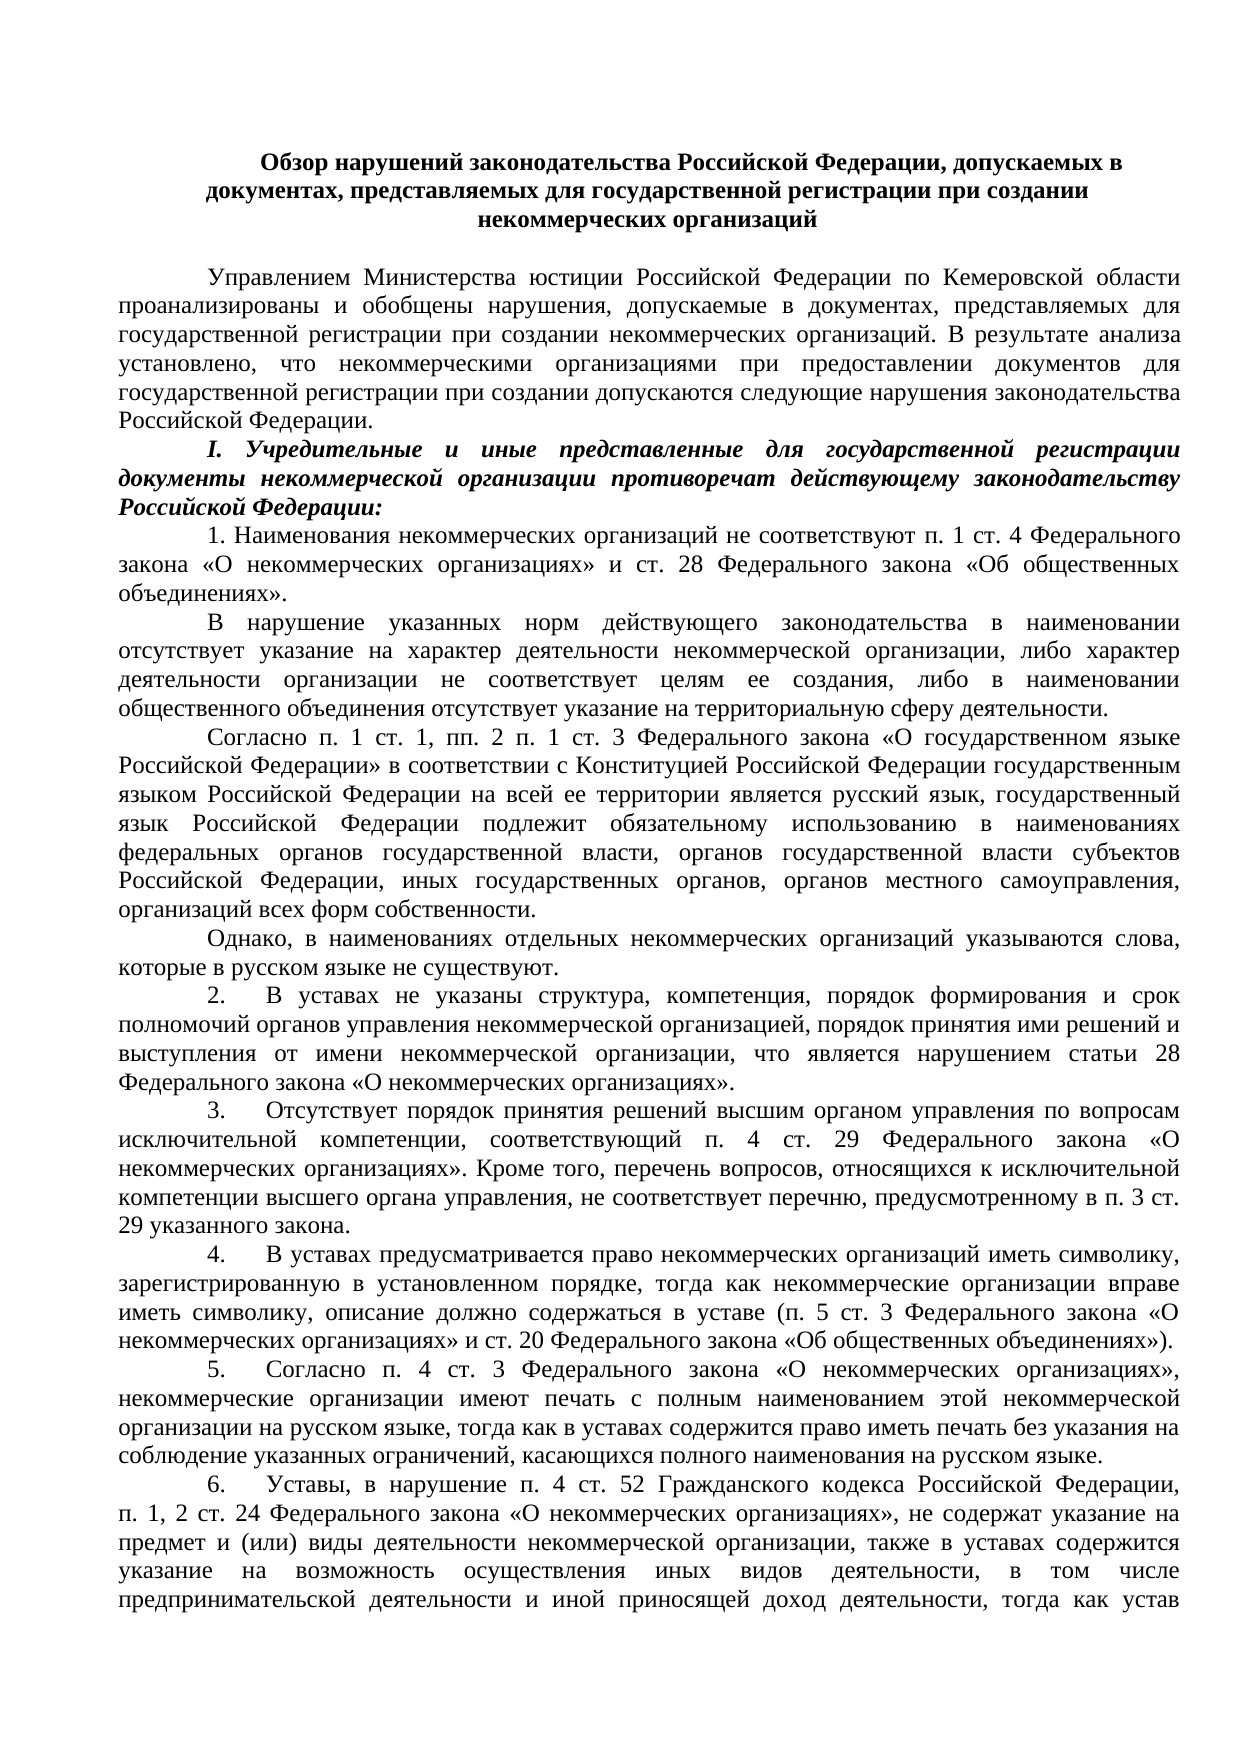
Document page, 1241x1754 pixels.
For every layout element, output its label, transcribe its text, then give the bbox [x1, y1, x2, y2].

text В нарушение указанных норм действующего законодательства в наименовании отсутствует указание на характер деятельности некоммерческой организации, либо характер деятельности организации не соответствует целям ее создания, либо в наименовании общественного объединения отсутствует указание на территориальную сферу деятельности. [118, 607, 1181, 722]
text Обзор нарушений законодательства Российской Федерации, допускаемых в документах, представляемых для государственной регистрации при создании некоммерческих организаций [118, 147, 1176, 233]
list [118, 1469, 1181, 1613]
list Отсутствует порядок принятия решений высшим органом управления по вопросам исключительной компетенции, соответствующий п. 4 ст. 29 Федерального закона «О некоммерческих организациях». Кроме того, перечень вопросов, относящихся к исключительной компетенции высшего органа управления, не соответствует перечню, предусмотренному в п. 3 ст. 29 указанного закона. [118, 1096, 1181, 1239]
text Управлением Министерства юстиции Российской Федерации по Кемеровской области проанализированы и обобщены нарушения, допускаемые в документах, представляемых для государственной регистрации при создании некоммерческих организаций. В результате анализа установлено, что некоммерческими организациями при предоставлении документов для государственной регистрации при создании допускаются следующие нарушения законодательства Российской Федерации. [118, 262, 1181, 434]
list Согласно п. 4 ст. 3 Федерального закона «О некоммерческих организациях», некоммерческие организации имеют печать с полным наименованием этой некоммерческой организации на русском языке, тогда как в уставах содержится право иметь печать без указания на соблюдение указанных ограничений, касающихся полного наименования на русском языке. [118, 1354, 1181, 1469]
text 1. Наименования некоммерческих организаций не соответствуют п. 1 ст. 4 Федерального закона «О некоммерческих организациях» и ст. 28 Федерального закона «Об общественных объединениях». [118, 521, 1181, 607]
text Однако, в наименованиях отдельных некоммерческих организаций указываются слова, которые в русском языке не существуют. [118, 923, 1181, 981]
list В уставах не указаны структура, компетенция, порядок формирования и срок полномочий органов управления некоммерческой организацией, порядок принятия ими решений и выступления от имени некоммерческой организации, что является нарушением статьи 28 Федерального закона «О некоммерческих организациях». [118, 981, 1181, 1096]
text Согласно п. 1 ст. 1, пп. 2 п. 1 ст. 3 Федерального закона «О государственном языке Российской Федерации» в соответствии с Конституцией Российской Федерации государственным языком Российской Федерации на всей ее территории является русский язык, государственный язык Российской Федерации подлежит обязательному использованию в наименованиях федеральных органов государственной власти, органов государственной власти субъектов Российской Федерации, иных государственных органов, органов местного самоуправления, организаций всех форм собственности. [118, 722, 1181, 923]
text I. Учредительные и иные представленные для государственной регистрации документы некоммерческой организации противоречат действующему законодательству Российской Федерации: [118, 434, 1181, 521]
list В уставах предусматривается право некоммерческих организаций иметь символику, зарегистрированную в установленном порядке, тогда как некоммерческие организации вправе иметь символику, описание должно содержаться в уставе (п. 5 ст. 3 Федерального закона «О некоммерческих организациях» и ст. 20 Федерального закона «Об общественных объединениях»). [118, 1239, 1181, 1354]
